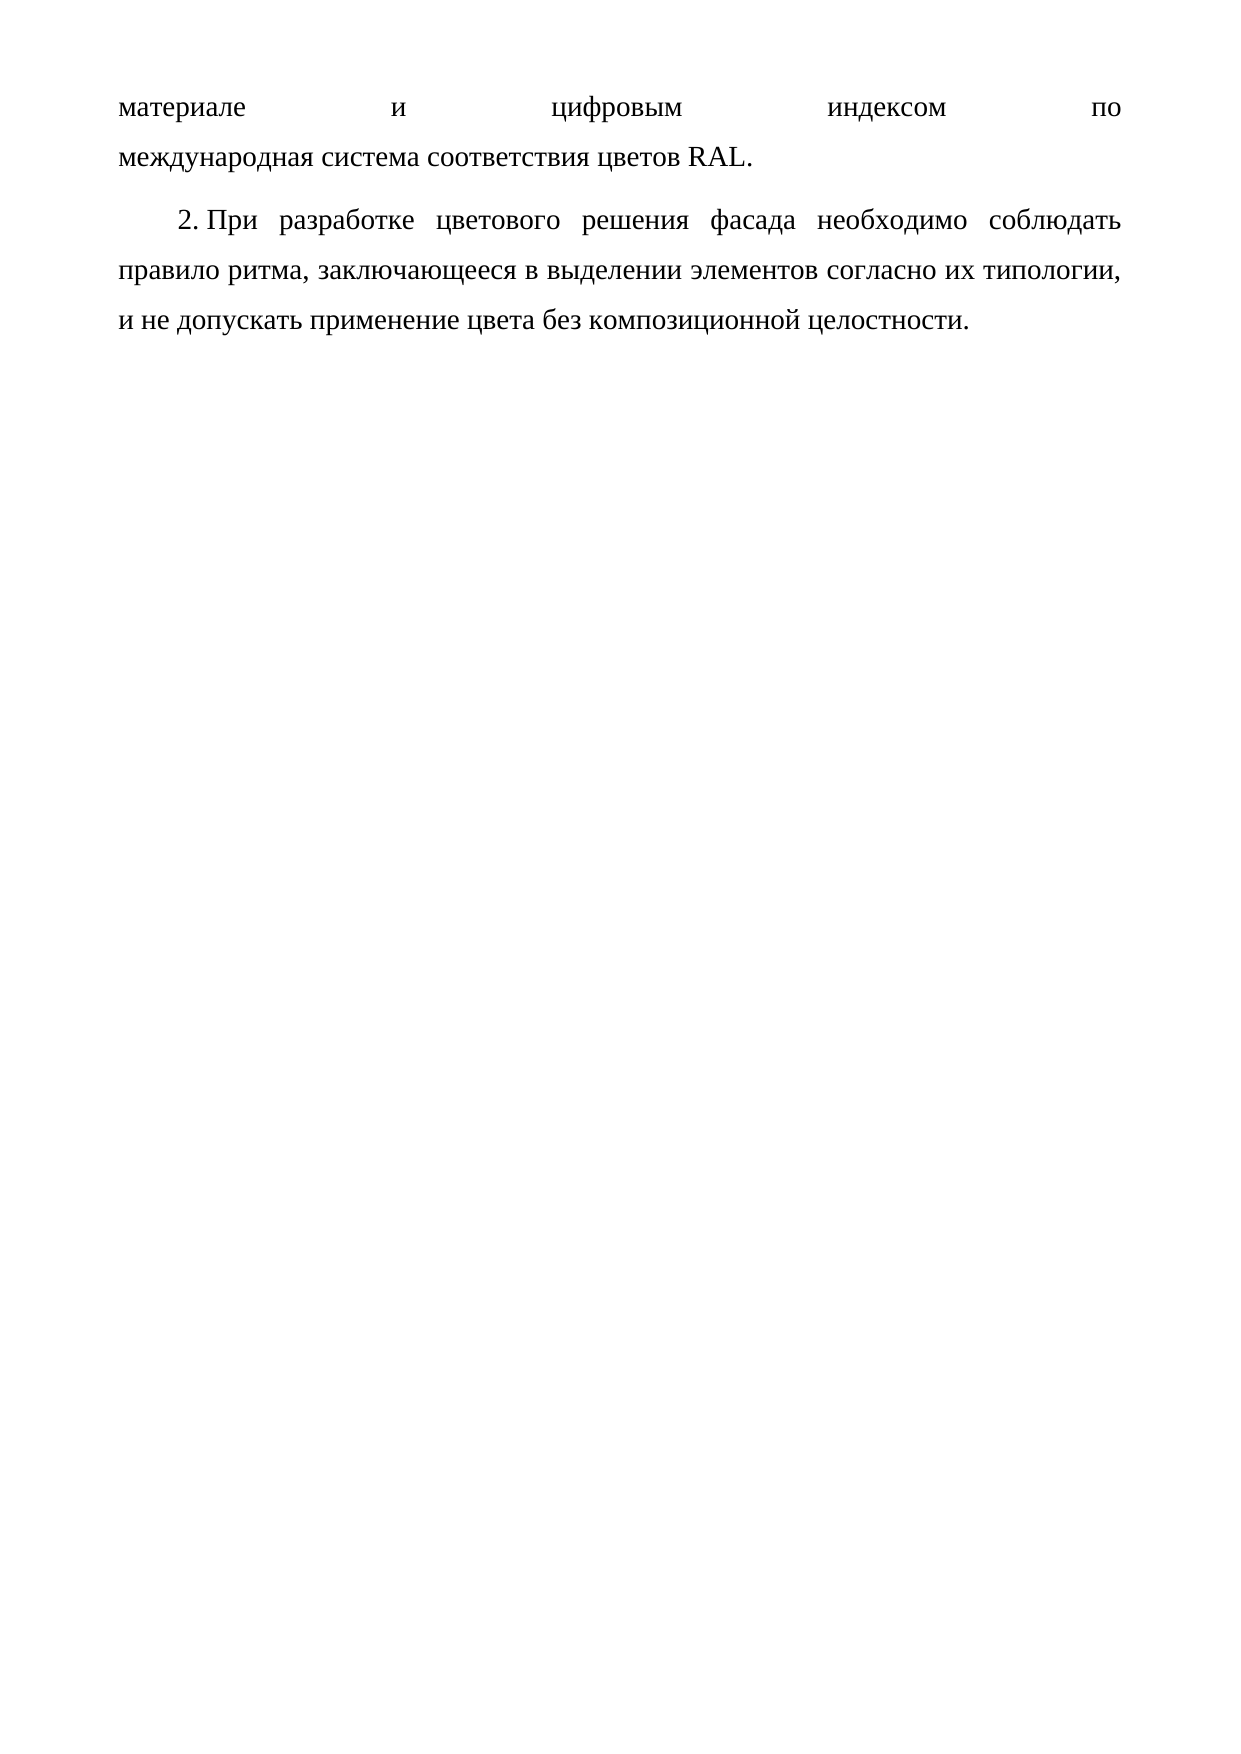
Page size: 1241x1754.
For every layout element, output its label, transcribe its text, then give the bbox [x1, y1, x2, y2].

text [118, 89, 1122, 172]
text 2. При разработке цветового решения фасада необходимо соблюдать правило ритма, заключающееся в выделении элементов согласно их типологии, и не допускать применение цвета без композиционной целостности. [118, 202, 1122, 336]
